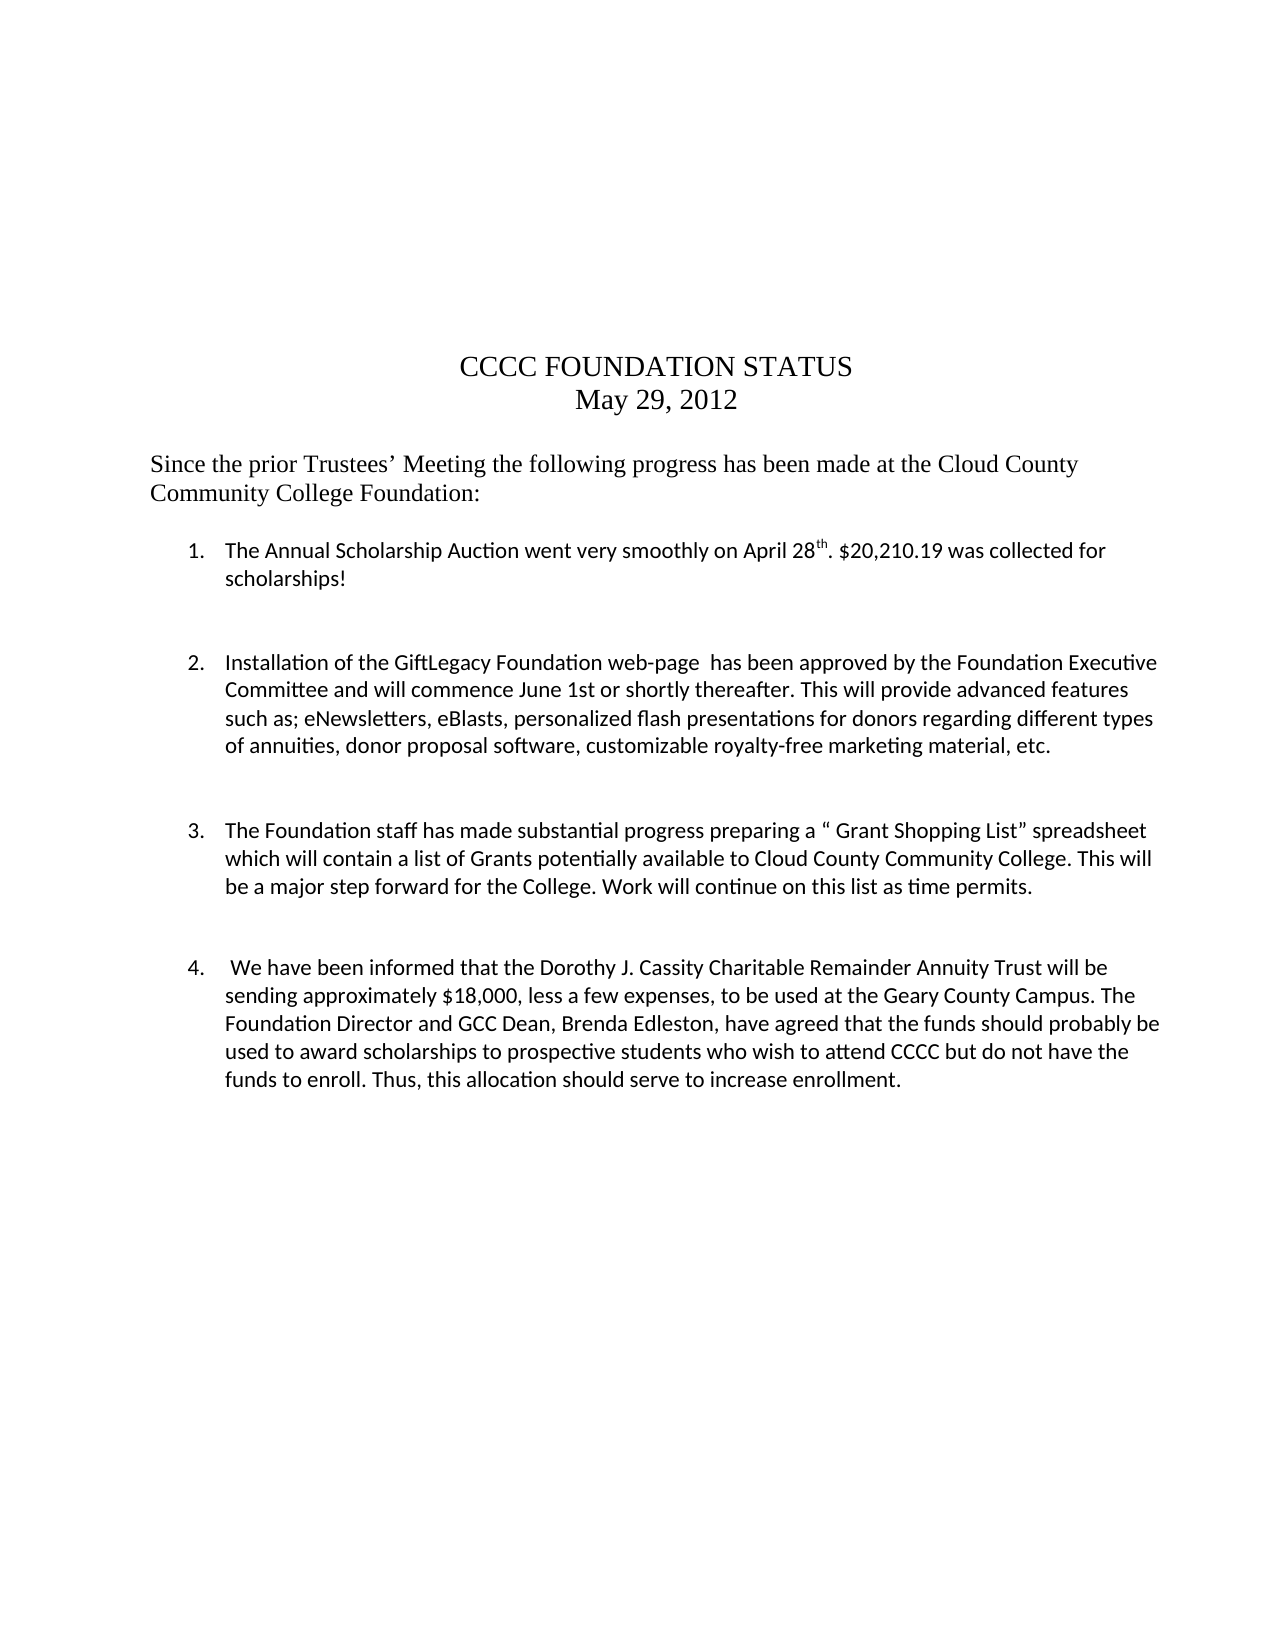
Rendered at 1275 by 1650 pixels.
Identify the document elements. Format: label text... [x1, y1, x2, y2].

text CCCC FOUNDATION STATUS [150, 349, 1162, 382]
text Since the prior Trustees’ Meeting the following progress has been made at the Cloud County Community College Foundation: [150, 449, 1162, 507]
text May 29, 2012 [150, 382, 1162, 416]
list The Foundation staff has made substantial progress preparing a “ Grant Shopping List” spreadsheet which will contain a list of Grants potentially available to Cloud County Community College. This will be a major step forward for the College. Work will continue on this list as time permits. [187, 816, 1162, 900]
list Installation of the GiftLegacy Foundation web-page has been approved by the Foundation Executive Committee and will commence June 1st or shortly thereafter. This will provide advanced features such as; eNewsletters, eBlasts, personalized flash presentations for donors regarding different types of annuities, donor proposal software, customizable royalty-free marketing material, etc. [187, 648, 1162, 760]
list The Annual Scholarship Auction went very smoothly on April 28th. $20,210.19 was collected for scholarships! [187, 536, 1162, 592]
list We have been informed that the Dorothy J. Cassity Charitable Remainder Annuity Trust will be sending approximately $18,000, less a few expenses, to be used at the Geary County Campus. The Foundation Director and GCC Dean, Brenda Edleston, have agreed that the funds should probably be used to award scholarships to prospective students who wish to attend CCCC but do not have the funds to enroll. Thus, this allocation should serve to increase enrollment. [187, 953, 1162, 1093]
